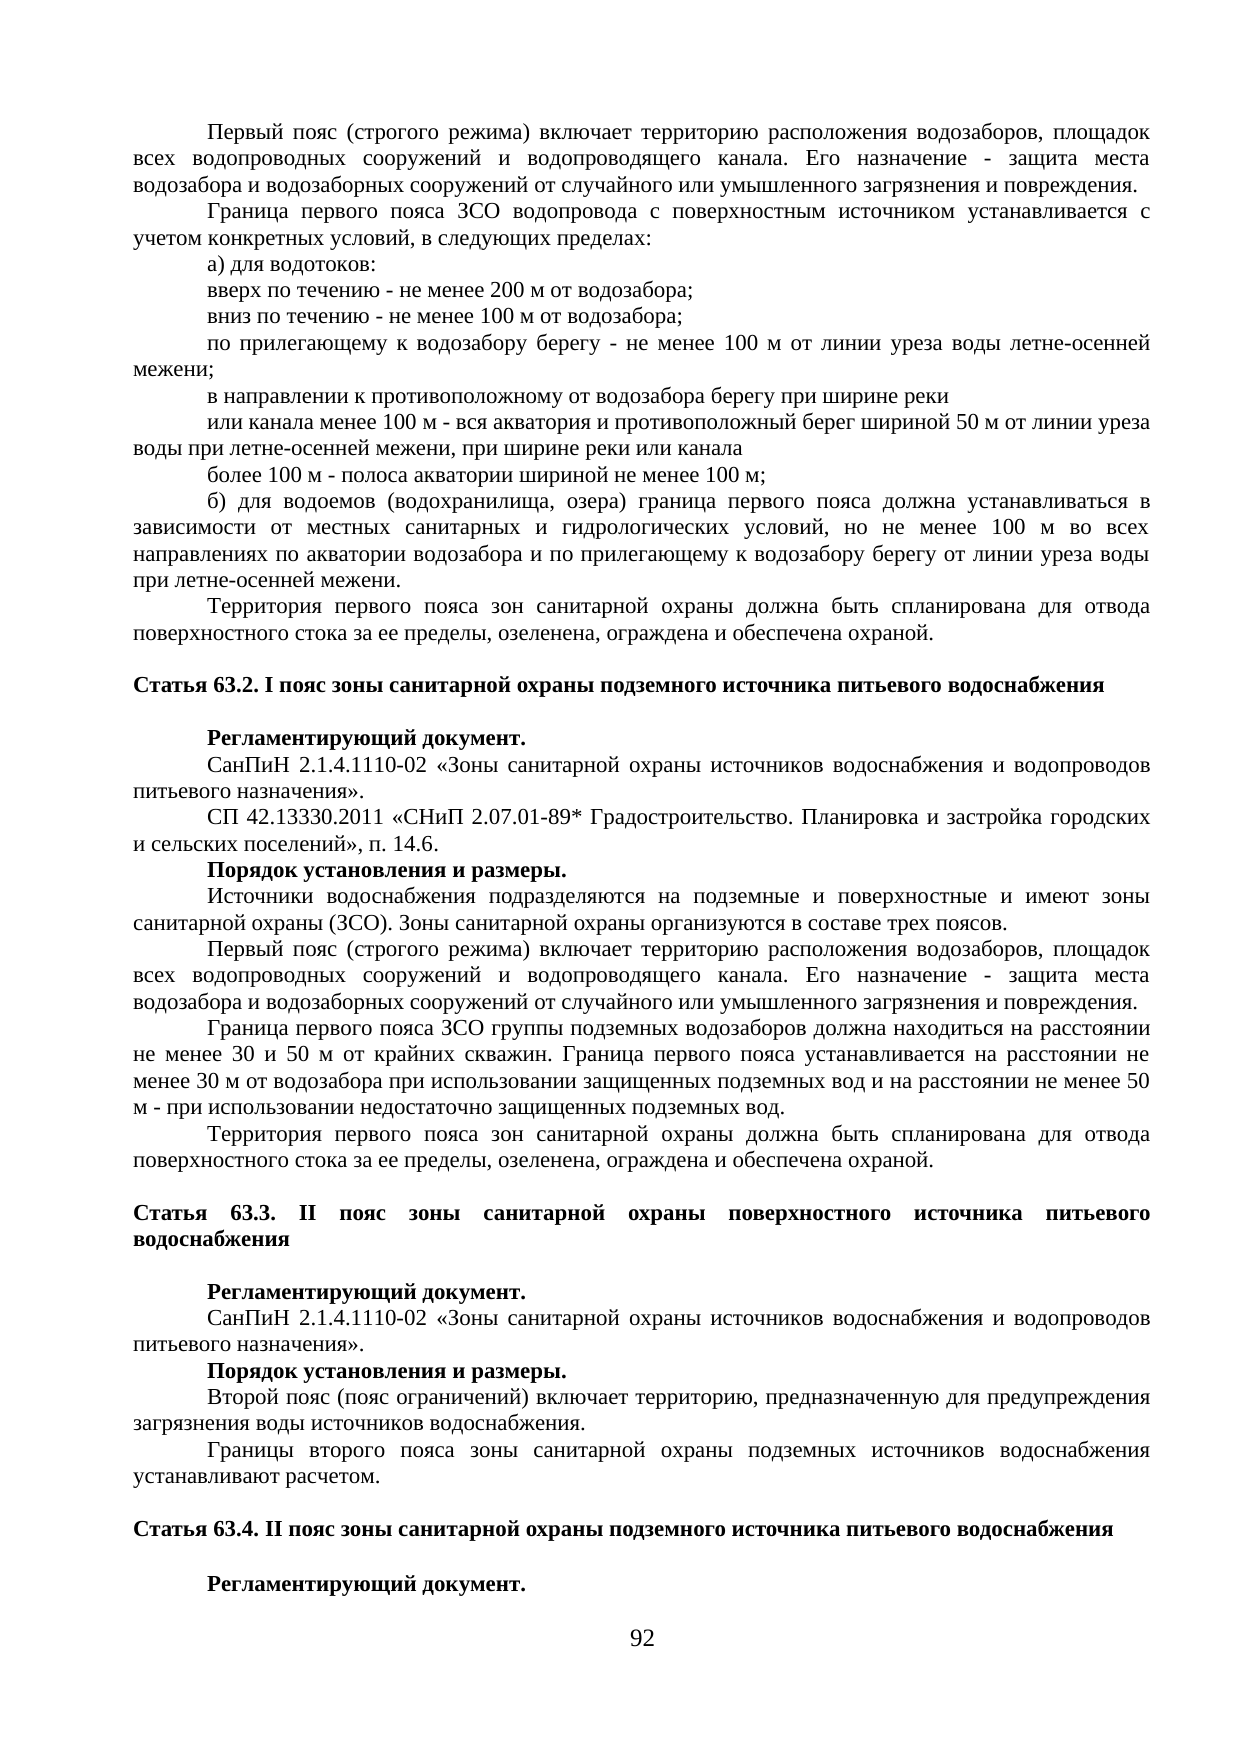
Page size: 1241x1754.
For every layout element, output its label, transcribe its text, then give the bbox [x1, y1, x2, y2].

text б) для водоемов (водохранилища, озера) граница первого пояса должна устанавливаться в зависимости от местных санитарных и гидрологических условий, но не менее 100 м во всех направлениях по акватории водозабора и по прилегающему к водозабору берегу от линии уреза воды при летне-осенней межени. [133, 487, 1152, 592]
text Первый пояс (строгого режима) включает территорию расположения водозаборов, площадок всех водопроводных сооружений и водопроводящего канала. Его назначение - защита места водозабора и водозаборных сооружений от случайного или умышленного загрязнения и повреждения. [133, 118, 1152, 197]
text вверх по течению - не менее 200 м от водозабора; [133, 276, 1152, 303]
text Территория первого пояса зон санитарной охраны должна быть спланирована для отвода поверхностного стока за ее пределы, озеленена, ограждена и обеспечена охраной. [133, 1119, 1152, 1172]
text Границы второго пояса зоны санитарной охраны подземных источников водоснабжения устанавливают расчетом. [133, 1436, 1152, 1488]
text Регламентирующий документ. [133, 1570, 1152, 1596]
text или канала менее 100 м - вся акватория и противоположный берег шириной 50 м от линии уреза воды при летне-осенней межени, при ширине реки или канала [133, 408, 1152, 461]
text в направлении к противоположному от водозабора берегу при ширине реки [133, 382, 1152, 408]
text Второй пояс (пояс ограничений) включает территорию, предназначенную для предупреждения загрязнения воды источников водоснабжения. [133, 1383, 1152, 1436]
text Регламентирующий документ. [133, 724, 1152, 751]
text Граница первого пояса ЗСО водопровода с поверхностным источником устанавливается с учетом конкретных условий, в следующих пределах: [133, 197, 1152, 250]
text Статья 63.2. I пояс зоны санитарной охраны подземного источника питьевого водоснабжения [133, 672, 1152, 698]
text СП 42.13330.2011 «СНиП 2.07.01-89* Градостроительство. Планировка и застройка городских и сельских поселений», п. 14.6. [133, 803, 1152, 856]
text а) для водотоков: [133, 250, 1152, 276]
text СанПиН 2.1.4.1110-02 «Зоны санитарной охраны источников водоснабжения и водопроводов питьевого назначения». [133, 1304, 1152, 1357]
text Источники водоснабжения подразделяются на подземные и поверхностные и имеют зоны санитарной охраны (ЗСО). Зоны санитарной охраны организуются в составе трех поясов. [133, 882, 1152, 935]
text Регламентирующий документ. [133, 1278, 1152, 1304]
text по прилегающему к водозабору берегу - не менее 100 м от линии уреза воды летне-осенней межени; [133, 329, 1152, 382]
text Территория первого пояса зон санитарной охраны должна быть спланирована для отвода поверхностного стока за ее пределы, озеленена, ограждена и обеспечена охраной. [133, 592, 1152, 645]
text СанПиН 2.1.4.1110-02 «Зоны санитарной охраны источников водоснабжения и водопроводов питьевого назначения». [133, 751, 1152, 803]
text Статья 63.3. II пояс зоны санитарной охраны поверхностного источника питьевого водоснабжения [133, 1199, 1152, 1251]
text более 100 м - полоса акватории шириной не менее 100 м; [133, 461, 1152, 487]
subtitle Статья 63.4. II пояс зоны санитарной охраны подземного источника питьевого водоснабжения [133, 1515, 1152, 1541]
text Первый пояс (строгого режима) включает территорию расположения водозаборов, площадок всех водопроводных сооружений и водопроводящего канала. Его назначение - защита места водозабора и водозаборных сооружений от случайного или умышленного загрязнения и повреждения. [133, 935, 1152, 1014]
text вниз по течению - не менее 100 м от водозабора; [133, 303, 1152, 329]
text Порядок установления и размеры. [133, 856, 1152, 882]
text Порядок установления и размеры. [133, 1357, 1152, 1383]
text Граница первого пояса ЗСО группы подземных водозаборов должна находиться на расстоянии не менее 30 и 50 м от крайних скважин. Граница первого пояса устанавливается на расстоянии не менее 30 м от водозабора при использовании защищенных подземных вод и на расстоянии не менее 50 м - при использовании недостаточно защищенных подземных вод. [133, 1014, 1152, 1119]
